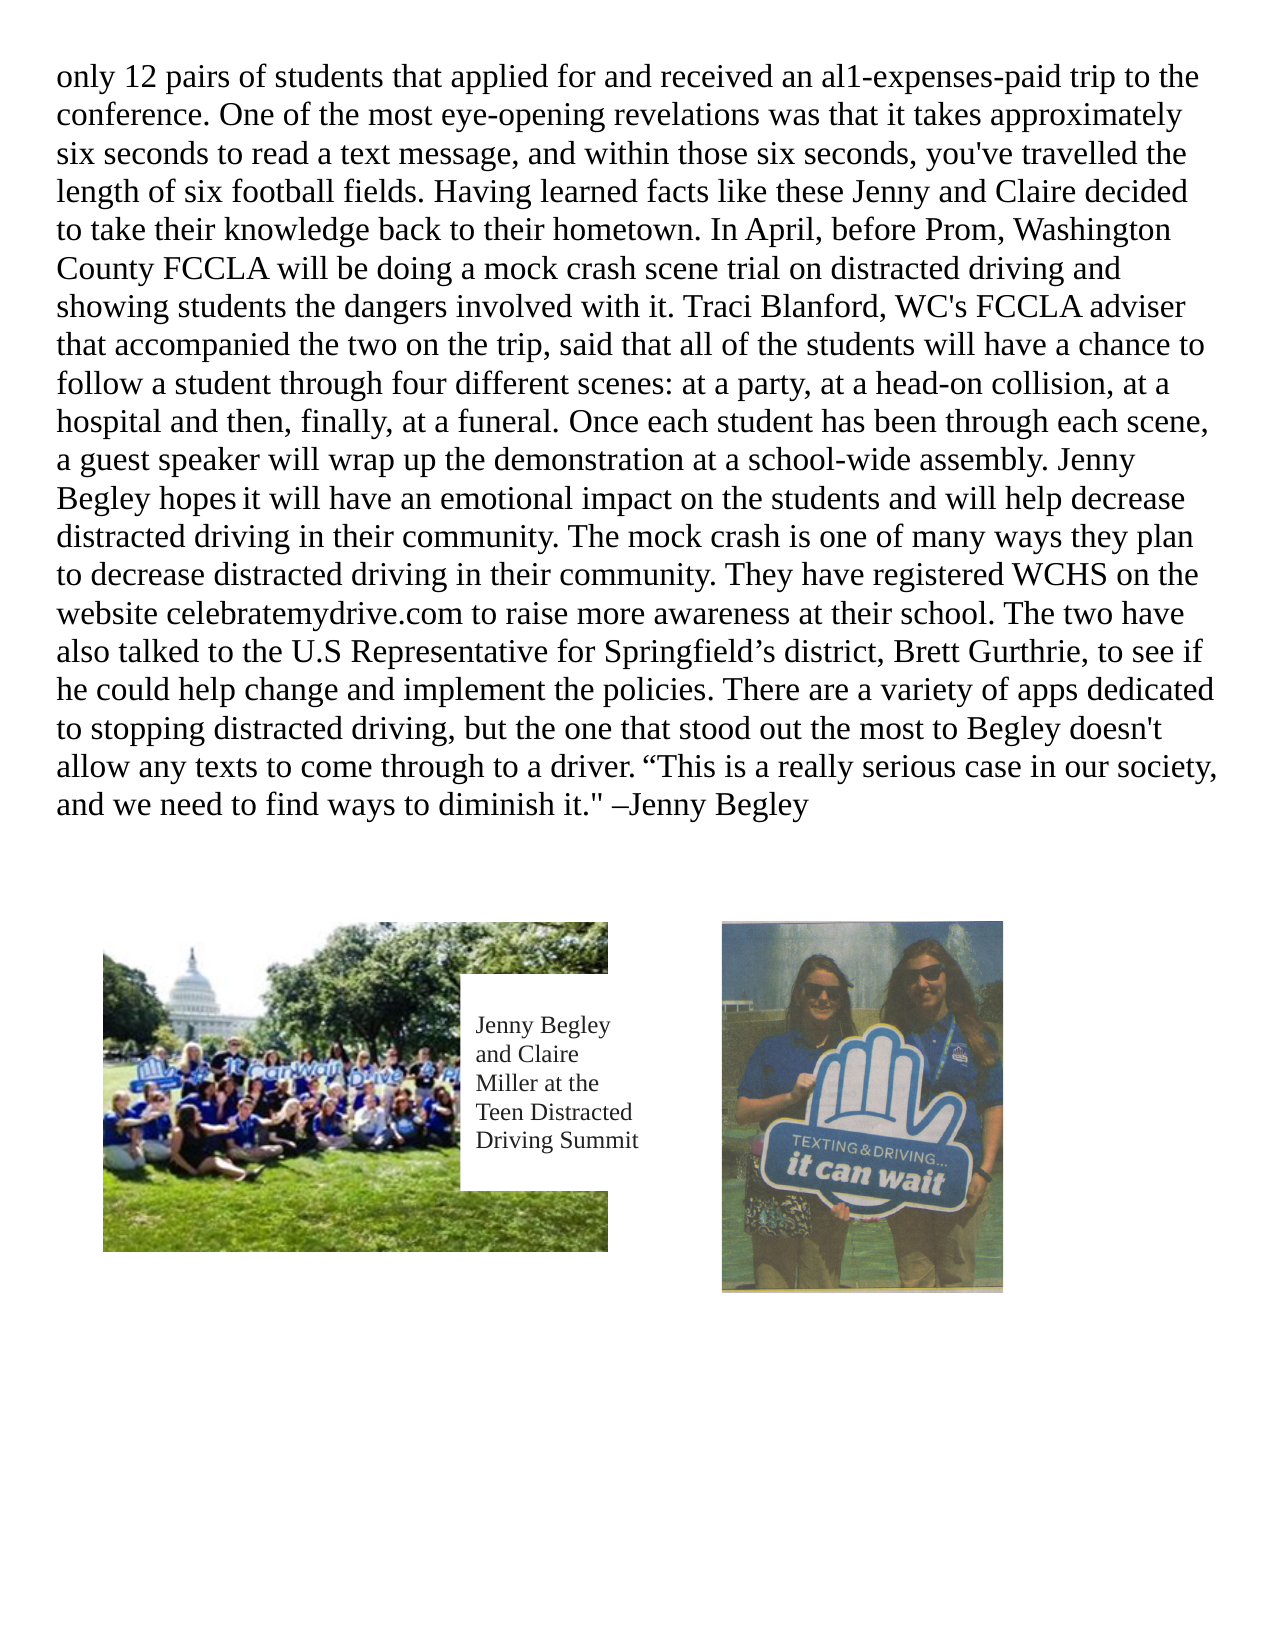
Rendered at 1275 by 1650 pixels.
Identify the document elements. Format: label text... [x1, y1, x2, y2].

picture [721, 921, 1003, 1291]
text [56, 56, 1219, 708]
picture [103, 922, 608, 1252]
text to stopping distracted driving, but the one that stood out the most to Begley doesn't allow any texts to come through to a driver. “This is a really serious case in our society, and we need to find ways to diminish it." –Jenny Begley [56, 708, 1219, 823]
